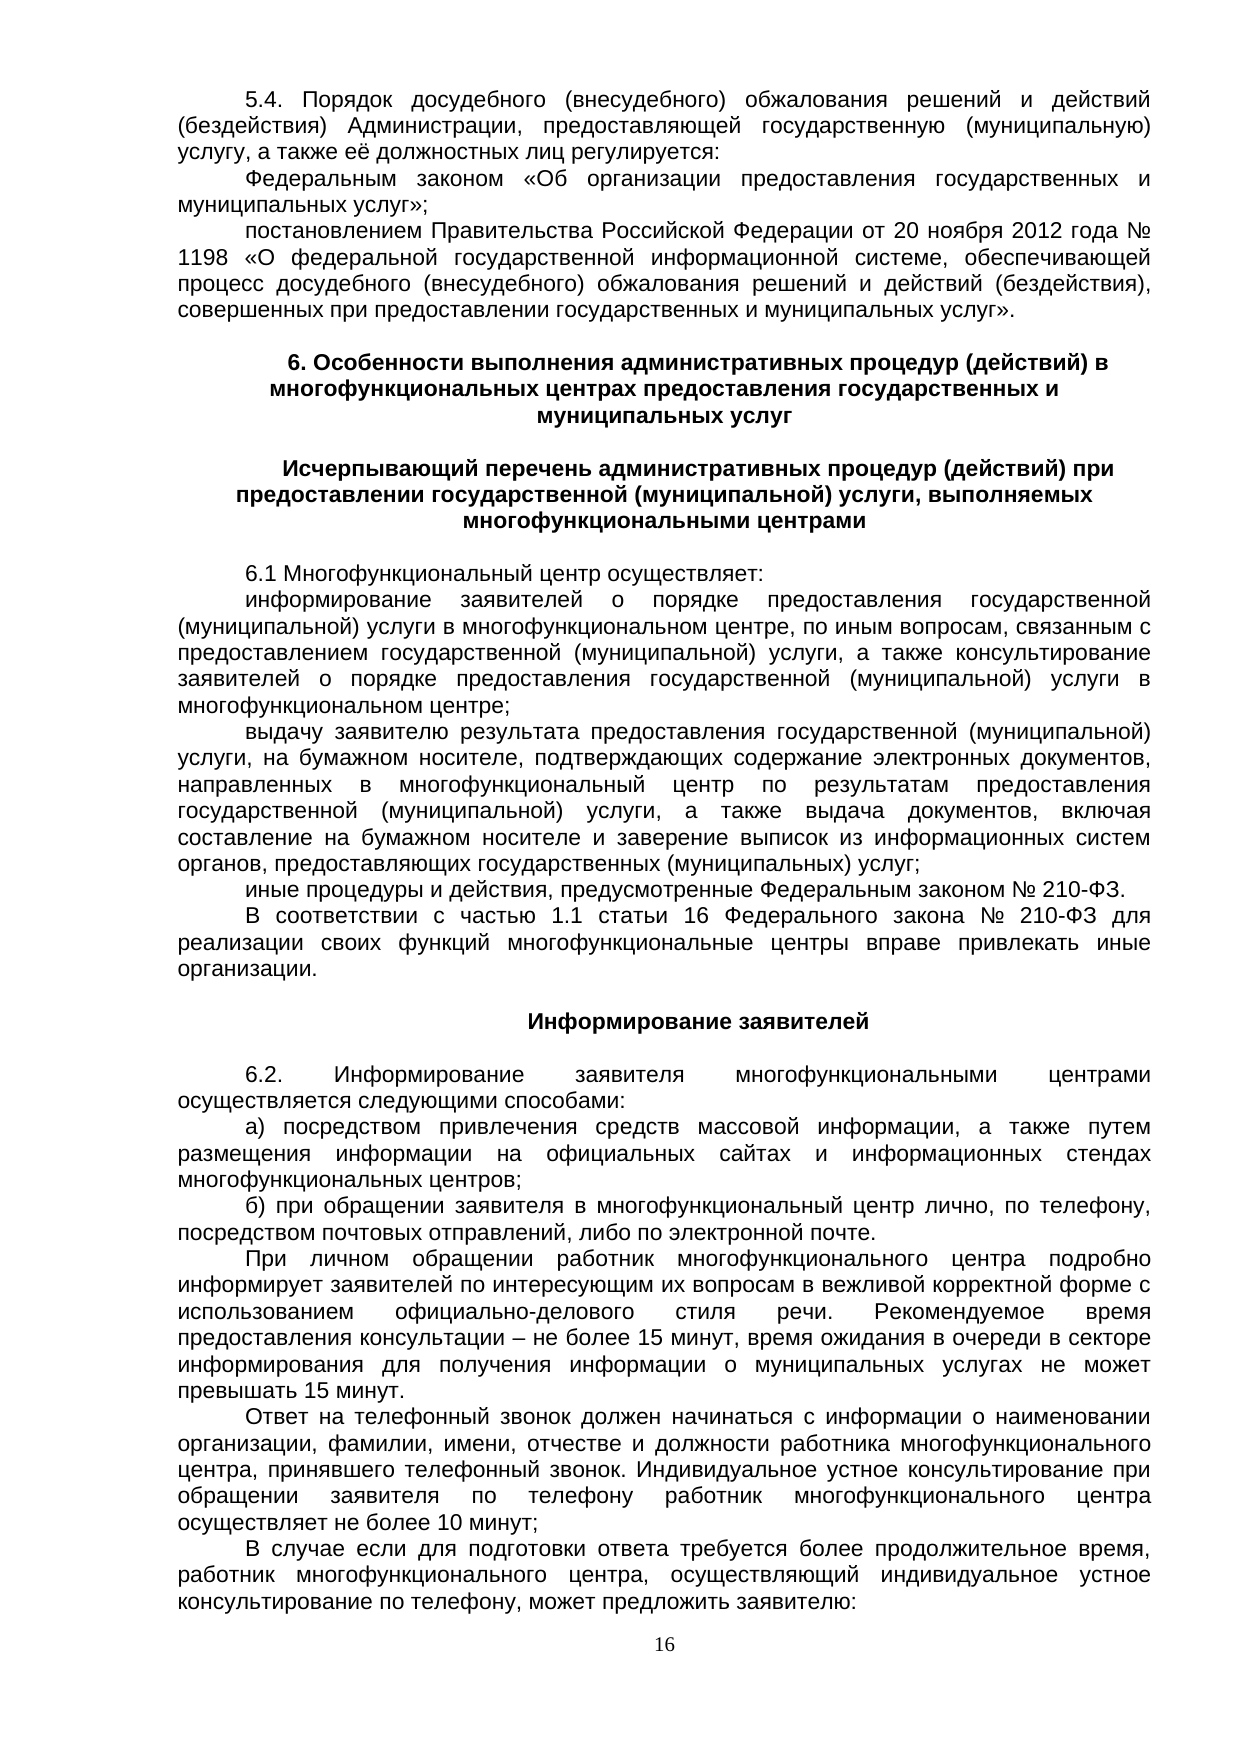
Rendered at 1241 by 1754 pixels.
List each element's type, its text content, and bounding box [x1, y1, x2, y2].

text Информирование заявителей [177, 1008, 1152, 1034]
text 6. Особенности выполнения административных процедур (действий) в многофункциональных центрах предоставления государственных и муниципальных услуг [177, 349, 1152, 428]
text Федеральным законом «Об организации предоставления государственных и муниципальных услуг»; [177, 164, 1152, 217]
text 6.1 Многофункциональный центр осуществляет: [177, 560, 1152, 586]
text Исчерпывающий перечень административных процедур (действий) при предоставлении государственной (муниципальной) услуги, выполняемых многофункциональными центрами [177, 454, 1152, 533]
text а) посредством привлечения средств массовой информации, а также путем размещения информации на официальных сайтах и информационных стендах многофункциональных центров; [177, 1113, 1152, 1192]
text В случае если для подготовки ответа требуется более продолжительное время, работник многофункционального центра, осуществляющий индивидуальное устное консультирование по телефону, может предложить заявителю: [177, 1535, 1152, 1614]
text При личном обращении работник многофункционального центра подробно информирует заявителей по интересующим их вопросам в вежливой корректной форме с использованием официально-делового стиля речи. Рекомендуемое время предоставления консультации – не более 15 минут, время ожидания в очереди в секторе информирования для получения информации о муниципальных услугах не может превышать 15 минут. [177, 1245, 1152, 1403]
text 5.4. Порядок досудебного (внесудебного) обжалования решений и действий (бездействия) Администрации, предоставляющей государственную (муниципальную) услугу, а также её должностных лиц регулируется: [177, 86, 1152, 164]
text 6.2. Информирование заявителя многофункциональными центрами осуществляется следующими способами: [177, 1061, 1152, 1113]
text иные процедуры и действия, предусмотренные Федеральным законом № 210-ФЗ. [177, 876, 1152, 902]
text Ответ на телефонный звонок должен начинаться с информации о наименовании организации, фамилии, имени, отчестве и должности работника многофункционального центра, принявшего телефонный звонок. Индивидуальное устное консультирование при обращении заявителя по телефону работник многофункционального центра осуществляет не более 10 минут; [177, 1403, 1152, 1535]
text В соответствии с частью 1.1 статьи 16 Федерального закона № 210-ФЗ для реализации своих функций многофункциональные центры вправе привлекать иные организации. [177, 902, 1152, 982]
text б) при обращении заявителя в многофункциональный центр лично, по телефону, посредством почтовых отправлений, либо по электронной почте. [177, 1192, 1152, 1245]
text информирование заявителей о порядке предоставления государственной (муниципальной) услуги в многофункциональном центре, по иным вопросам, связанным с предоставлением государственной (муниципальной) услуги, а также консультирование заявителей о порядке предоставления государственной (муниципальной) услуги в многофункциональном центре; [177, 586, 1152, 718]
text постановлением Правительства Российской Федерации от 20 ноября 2012 года № 1198 «О федеральной государственной информационной системе, обеспечивающей процесс досудебного (внесудебного) обжалования решений и действий (бездействия), совершенных при предоставлении государственных и муниципальных услуг». [177, 217, 1152, 323]
text выдачу заявителю результата предоставления государственной (муниципальной) услуги, на бумажном носителе, подтверждающих содержание электронных документов, направленных в многофункциональный центр по результатам предоставления государственной (муниципальной) услуги, а также выдача документов, включая составление на бумажном носителе и заверение выписок из информационных систем органов, предоставляющих государственных (муниципальных) услуг; [177, 718, 1152, 876]
